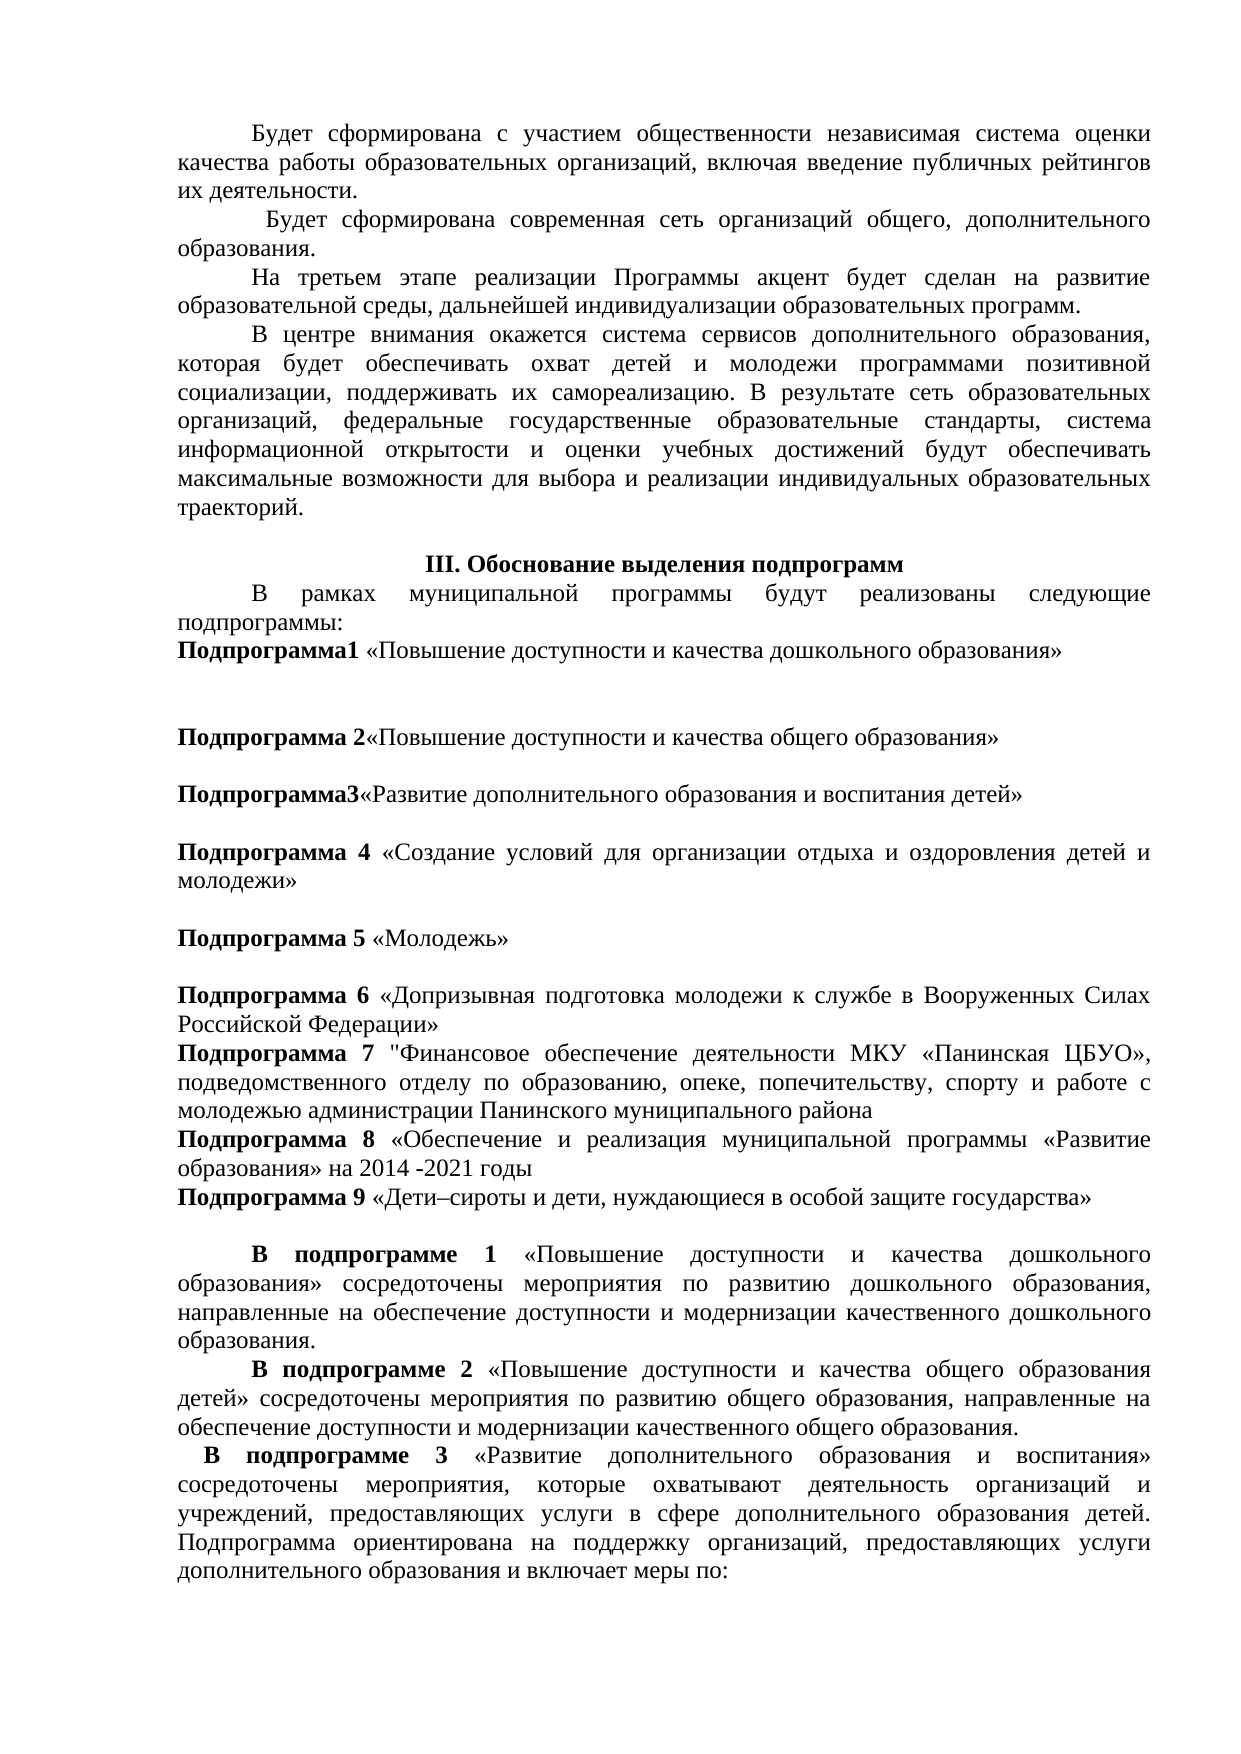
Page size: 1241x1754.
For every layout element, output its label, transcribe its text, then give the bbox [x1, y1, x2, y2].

text Подпрограмма 7 "Финансовое обеспечение деятельности МКУ «Панинская ЦБУО», подведомственного отделу по образованию, опеке, попечительству, спорту и работе с молодежью администрации Панинского муниципального района [177, 1038, 1152, 1124]
text В центре внимания окажется система сервисов дополнительного образования, которая будет обеспечивать охват детей и молодежи программами позитивной социализации, поддерживать их самореализацию. В результате сеть образовательных организаций, федеральные государственные образовательные стандарты, система информационной открытости и оценки учебных достижений будут обеспечивать максимальные возможности для выбора и реализации индивидуальных образовательных траекторий. [177, 319, 1152, 521]
text Подпрограмма1 «Повышение доступности и качества дошкольного образования» [177, 636, 1152, 664]
text Подпрограмма 5 «Молодежь» [177, 923, 1152, 952]
text В подпрограмме 2 «Повышение доступности и качества общего образования детей» сосредоточены мероприятия по развитию общего образования, направленные на обеспечение доступности и модернизации качественного общего образования. [177, 1354, 1152, 1441]
text Подпрограмма 2«Повышение доступности и качества общего образования» [177, 722, 1152, 751]
text На третьем этапе реализации Программы акцент будет сделан на развитие образовательной среды, дальнейшей индивидуализации образовательных программ. [177, 262, 1152, 319]
text Подпрограмма 4 «Создание условий для организации отдыха и оздоровления детей и молодежи» [177, 837, 1152, 894]
text Подпрограмма 8 «Обеспечение и реализация муниципальной программы «Развитие образования» на 2014 -2021 годы [177, 1124, 1152, 1182]
text В подпрограмме 1 «Повышение доступности и качества дошкольного образования» сосредоточены мероприятия по развитию дошкольного образования, направленные на обеспечение доступности и модернизации качественного дошкольного образования. [177, 1239, 1152, 1354]
text Будет сформирована с участием общественности независимая система оценки качества работы образовательных организаций, включая введение публичных рейтингов их деятельности. [177, 118, 1152, 204]
text Подпрограмма3«Развитие дополнительного образования и воспитания детей» [177, 779, 1152, 808]
text В подпрограмме 3 «Развитие дополнительного образования и воспитания» сосредоточены мероприятия, которые охватывают деятельность организаций и учреждений, предоставляющих услуги в сфере дополнительного образования детей. Подпрограмма ориентирована на поддержку организаций, предоставляющих услуги дополнительного образования и включает меры по: [177, 1441, 1152, 1584]
text Подпрограмма 9 «Дети–сироты и дети, нуждающиеся в особой защите государства» [177, 1182, 1152, 1211]
text Будет сформирована современная сеть организаций общего, дополнительного образования. [177, 204, 1152, 262]
text III. Обоснование выделения подпрограмм [177, 549, 1152, 578]
text В рамках муниципальной программы будут реализованы следующие подпрограммы: [177, 578, 1152, 636]
text Подпрограмма 6 «Допризывная подготовка молодежи к службе в Вооруженных Силах Российской Федерации» [177, 981, 1152, 1038]
